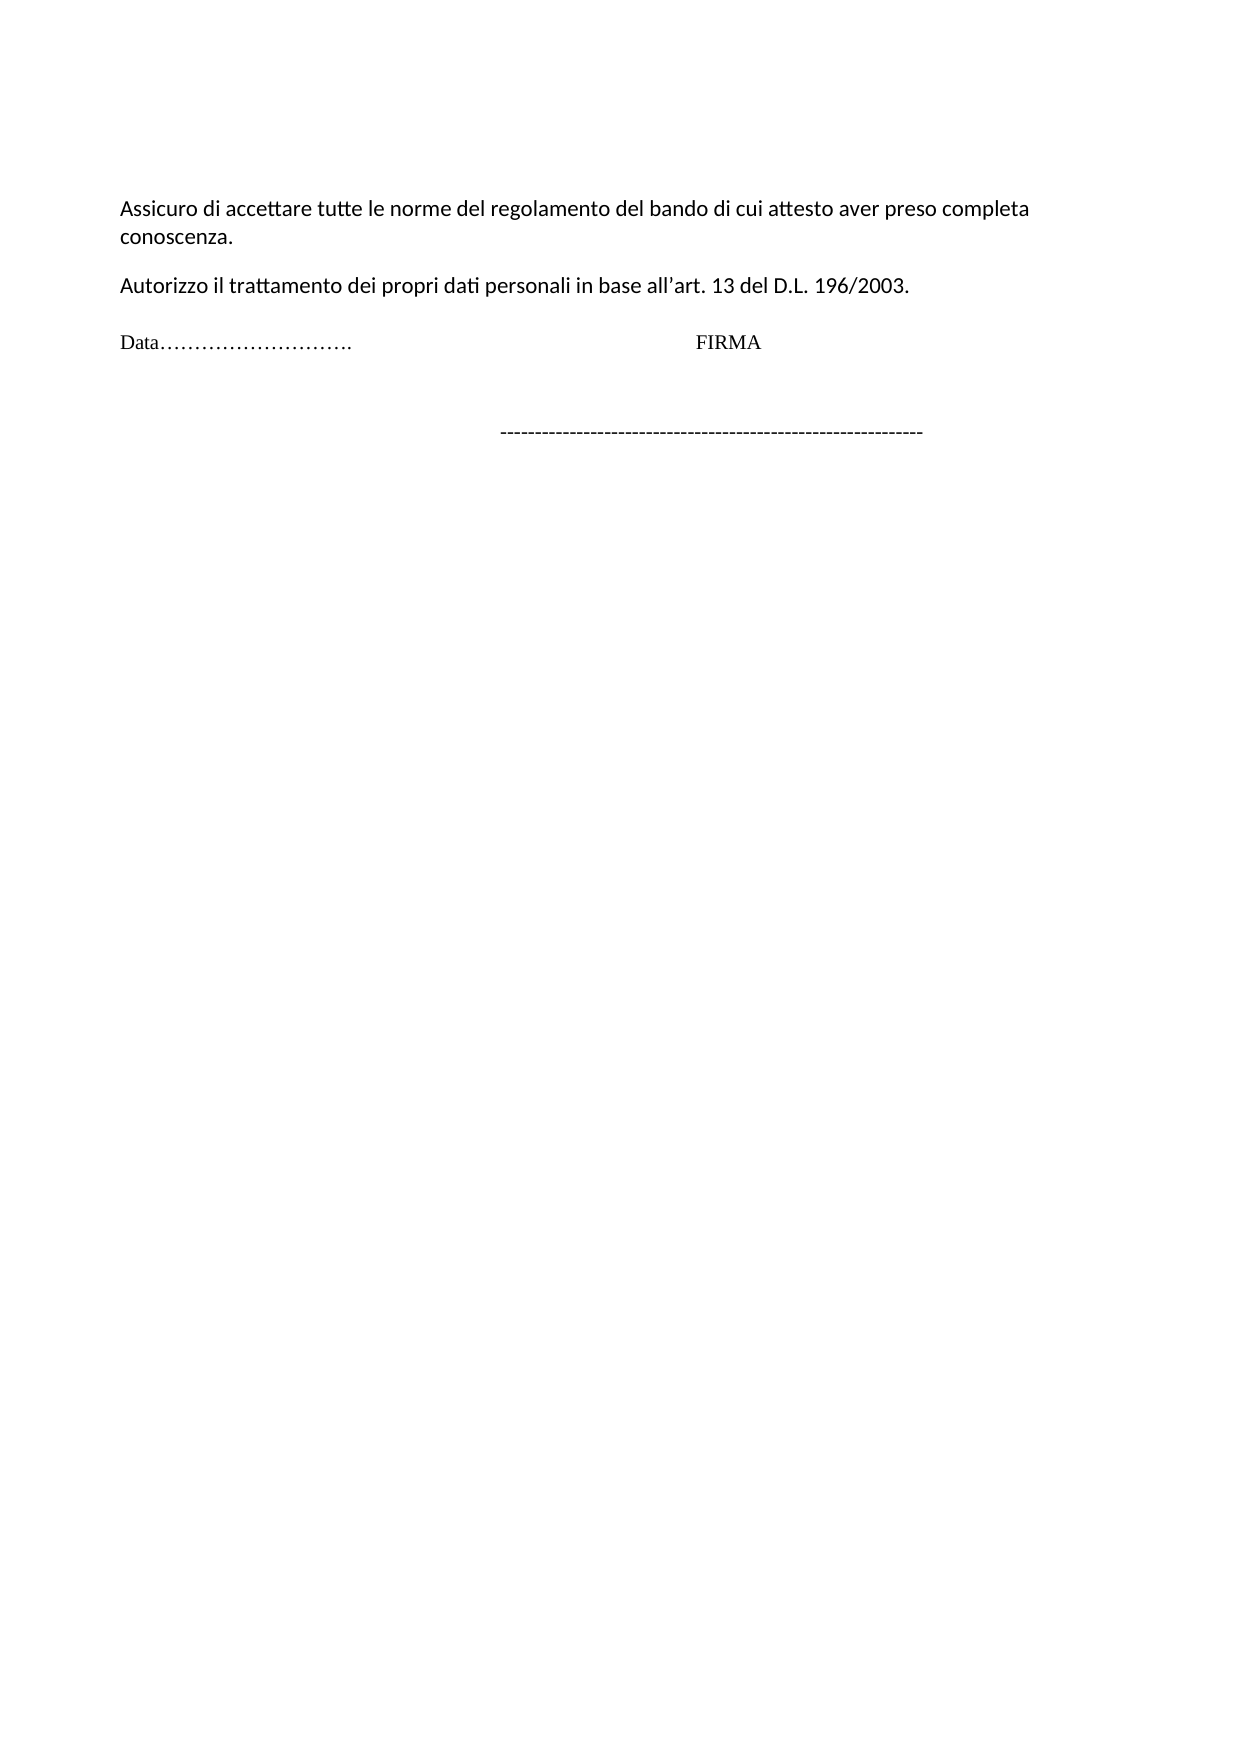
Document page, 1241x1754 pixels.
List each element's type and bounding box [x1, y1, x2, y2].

table_header [118, 148, 1122, 448]
